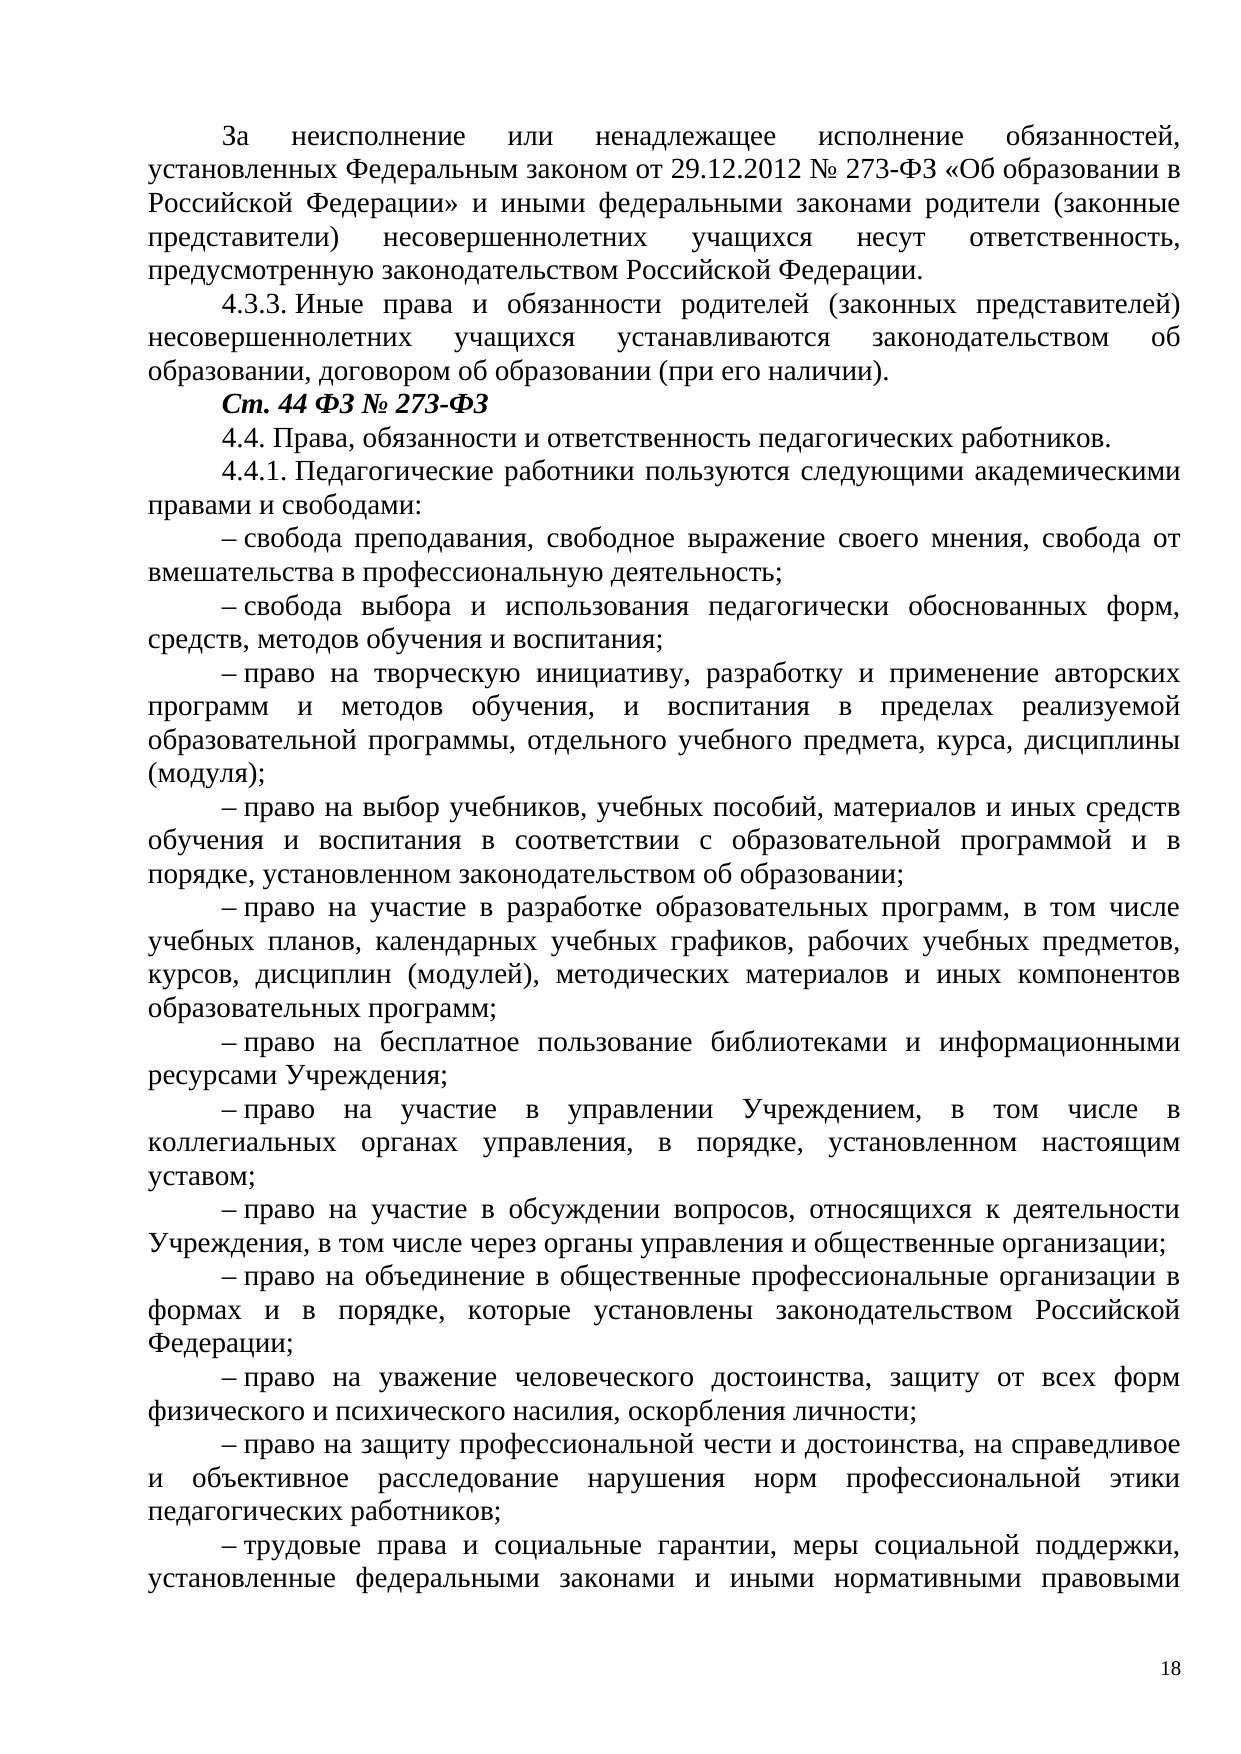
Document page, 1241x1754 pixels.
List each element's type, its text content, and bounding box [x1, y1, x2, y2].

text – свобода преподавания, свободное выражение своего мнения, свобода от вмешательства в профессиональную деятельность; [148, 521, 1181, 588]
text – право на участие в обсуждении вопросов, относящихся к деятельности Учреждения, в том числе через органы управления и общественные организации; [148, 1191, 1181, 1258]
text – право на уважение человеческого достоинства, защиту от всех форм физического и психического насилия, оскорбления личности; [148, 1359, 1181, 1426]
text – право на выбор учебников, учебных пособий, материалов и иных средств обучения и воспитания в соответствии с образовательной программой и в порядке, установленном законодательством об образовании; [148, 789, 1181, 889]
text Ст. 44 ФЗ № 273-ФЗ [148, 386, 1181, 420]
text – право на участие в управлении Учреждением, в том числе в коллегиальных органах управления, в порядке, установленном настоящим уставом; [148, 1091, 1181, 1191]
text – право на защиту профессиональной чести и достоинства, на справедливое и объективное расследование нарушения норм профессиональной этики педагогических работников; [148, 1426, 1181, 1527]
text 4.3.3. Иные права и обязанности родителей (законных представителей) несовершеннолетних учащихся устанавливаются законодательством об образовании, договором об образовании (при его наличии). [148, 286, 1181, 386]
text – право на объединение в общественные профессиональные организации в формах и в порядке, которые установлены законодательством Российской Федерации; [148, 1258, 1181, 1359]
text За неисполнение или ненадлежащее исполнение обязанностей, установленных Федеральным законом от 29.12.2012 № 273-ФЗ «Об образовании в Российской Федерации» и иными федеральными законами родители (законные представители) несовершеннолетних учащихся несут ответственность, предусмотренную законодательством Российской Федерации. [148, 118, 1181, 286]
text – право на участие в разработке образовательных программ, в том числе учебных планов, календарных учебных графиков, рабочих учебных предметов, курсов, дисциплин (модулей), методических материалов и иных компонентов образовательных программ; [148, 889, 1181, 1024]
text 4.4. Права, обязанности и ответственность педагогических работников. [148, 420, 1181, 453]
text – свобода выбора и использования педагогически обоснованных форм, средств, методов обучения и воспитания; [148, 588, 1181, 655]
text – право на бесплатное пользование библиотеками и информационными ресурсами Учреждения; [148, 1024, 1181, 1091]
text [148, 1527, 1181, 1594]
text – право на творческую инициативу, разработку и применение авторских программ и методов обучения, и воспитания в пределах реализуемой образовательной программы, отдельного учебного предмета, курса, дисциплины (модуля); [148, 655, 1181, 789]
text 4.4.1. Педагогические работники пользуются следующими академическими правами и свободами: [148, 453, 1181, 521]
